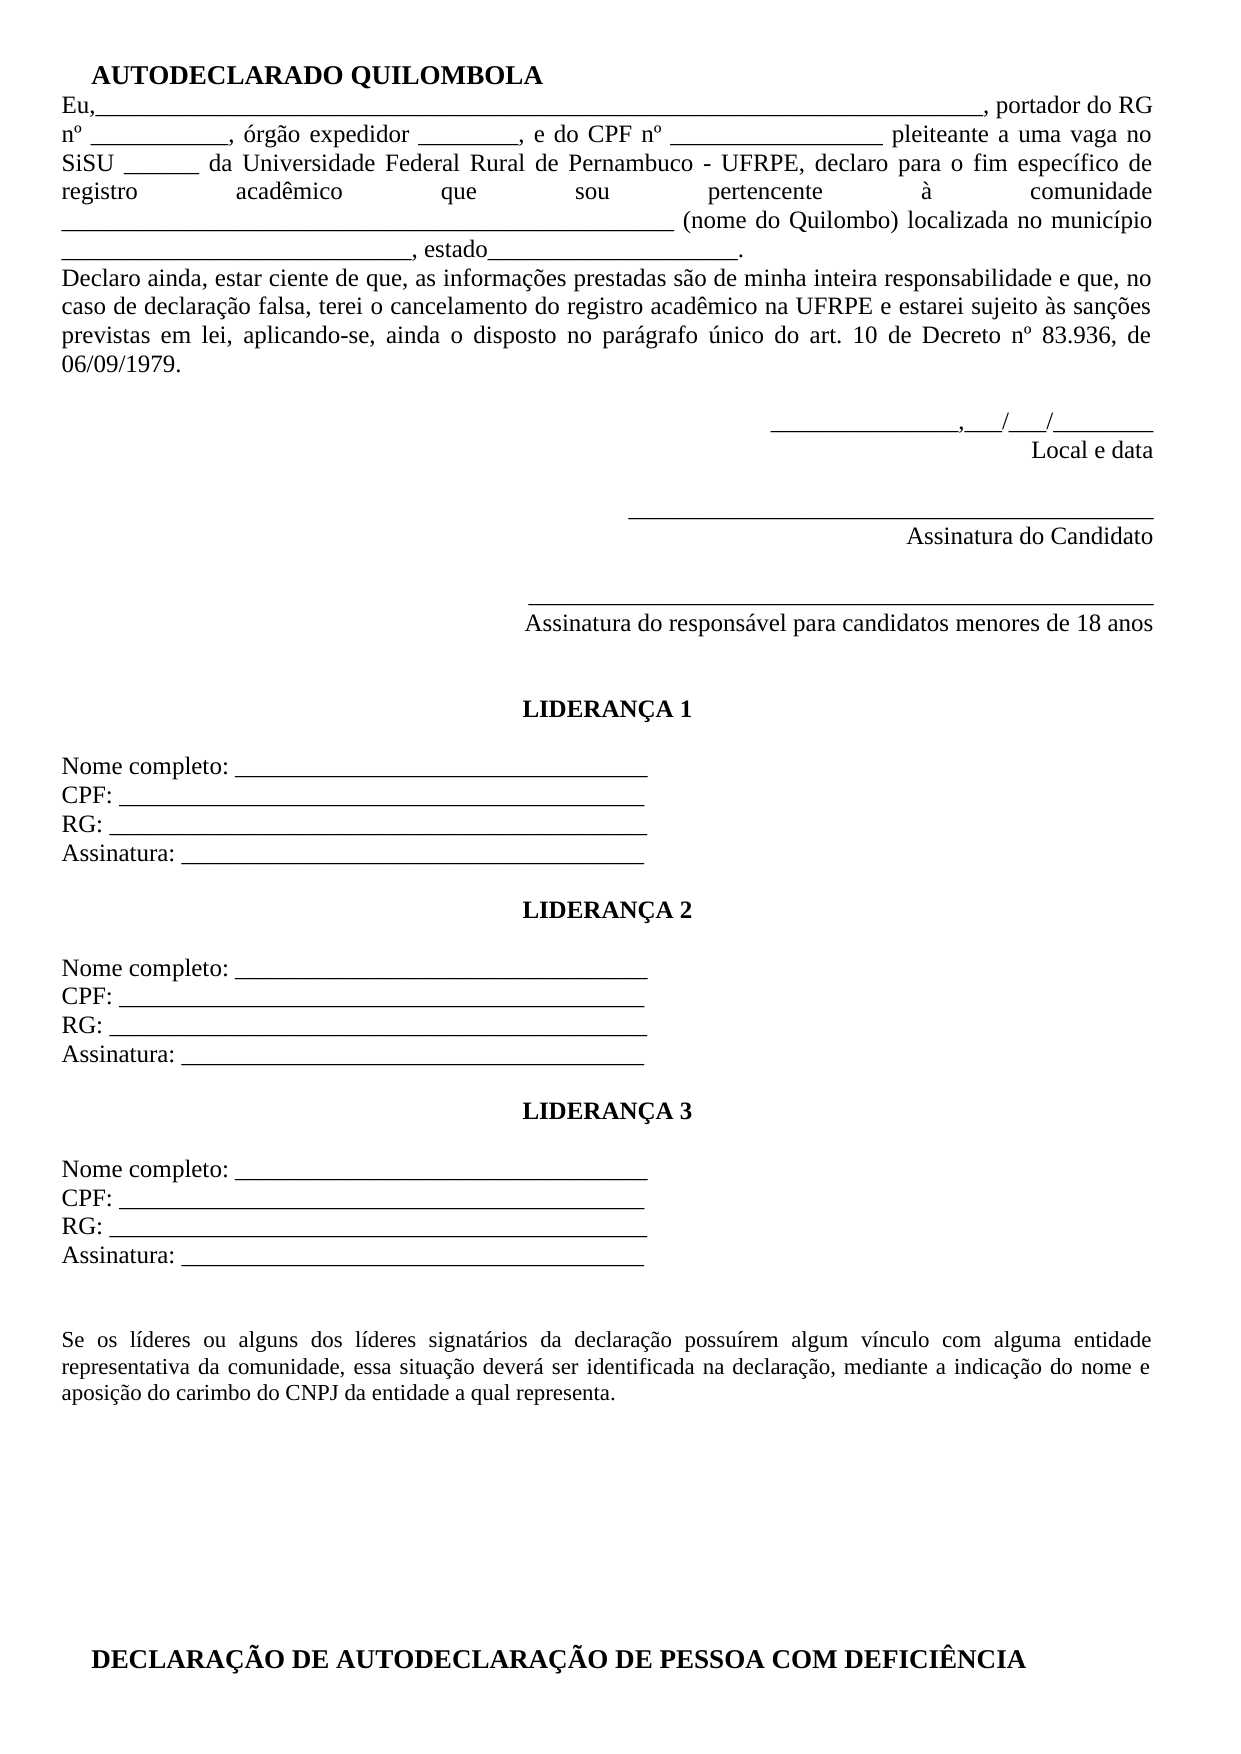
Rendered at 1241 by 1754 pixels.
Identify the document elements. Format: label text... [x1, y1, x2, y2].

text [91, 59, 1153, 90]
text DECLARAÇÃO DE AUTODECLARAÇÃO DE PESSOA COM DEFICIÊNCIA [91, 1643, 1153, 1674]
text Nome completo: _________________________________ [61, 751, 1153, 780]
text LIDERANÇA 1 [61, 694, 1153, 723]
text __________________________________________________ [61, 579, 1153, 608]
text Se os líderes ou alguns dos líderes signatários da declaração possuírem algum vínculo com alguma entidade representativa da comunidade, essa situação deverá ser identificada na declaração, mediante a indicação do nome e aposição do carimbo do CNPJ da entidade a qual representa. [61, 1326, 1153, 1406]
text Nome completo: _________________________________ [61, 1154, 1153, 1183]
text Assinatura: _____________________________________ [61, 1240, 1153, 1269]
text Nome completo: _________________________________ [61, 953, 1153, 981]
text __________________________________________ [61, 493, 1153, 521]
text CPF: __________________________________________ [61, 780, 1153, 809]
text Assinatura do responsável para candidatos menores de 18 anos [61, 608, 1153, 636]
text RG: ___________________________________________ [61, 1010, 1153, 1039]
text Eu,_______________________________________________________________________, portador do RG nº ___________, órgão expedidor ________, e do CPF nº _________________ pleiteante a uma vaga no SiSU ______ da Universidade Federal Rural de Pernambuco - UFRPE, declaro para o fim específico de registro acadêmico que sou pertencente à comunidade _________________________________________________ (nome do Quilombo) localizada no município ____________________________, estado____________________. [61, 90, 1153, 263]
text Assinatura do Candidato [136, 521, 1153, 550]
text Assinatura: _____________________________________ [61, 838, 1153, 866]
text CPF: __________________________________________ [61, 981, 1153, 1010]
text RG: ___________________________________________ [61, 1211, 1153, 1240]
text Assinatura: _____________________________________ [61, 1039, 1153, 1068]
text Local e data [136, 435, 1153, 464]
text LIDERANÇA 3 [61, 1096, 1153, 1125]
text _______________,___/___/________ [61, 406, 1153, 435]
text CPF: __________________________________________ [61, 1183, 1153, 1211]
text RG: ___________________________________________ [61, 809, 1153, 838]
text Declaro ainda, estar ciente de que, as informações prestadas são de minha inteira responsabilidade e que, no caso de declaração falsa, terei o cancelamento do registro acadêmico na UFRPE e estarei sujeito às sanções previstas em lei, aplicando-se, ainda o disposto no parágrafo único do art. 10 de Decreto nº 83.936, de 06/09/1979. [61, 263, 1153, 378]
text LIDERANÇA 2 [61, 895, 1153, 924]
